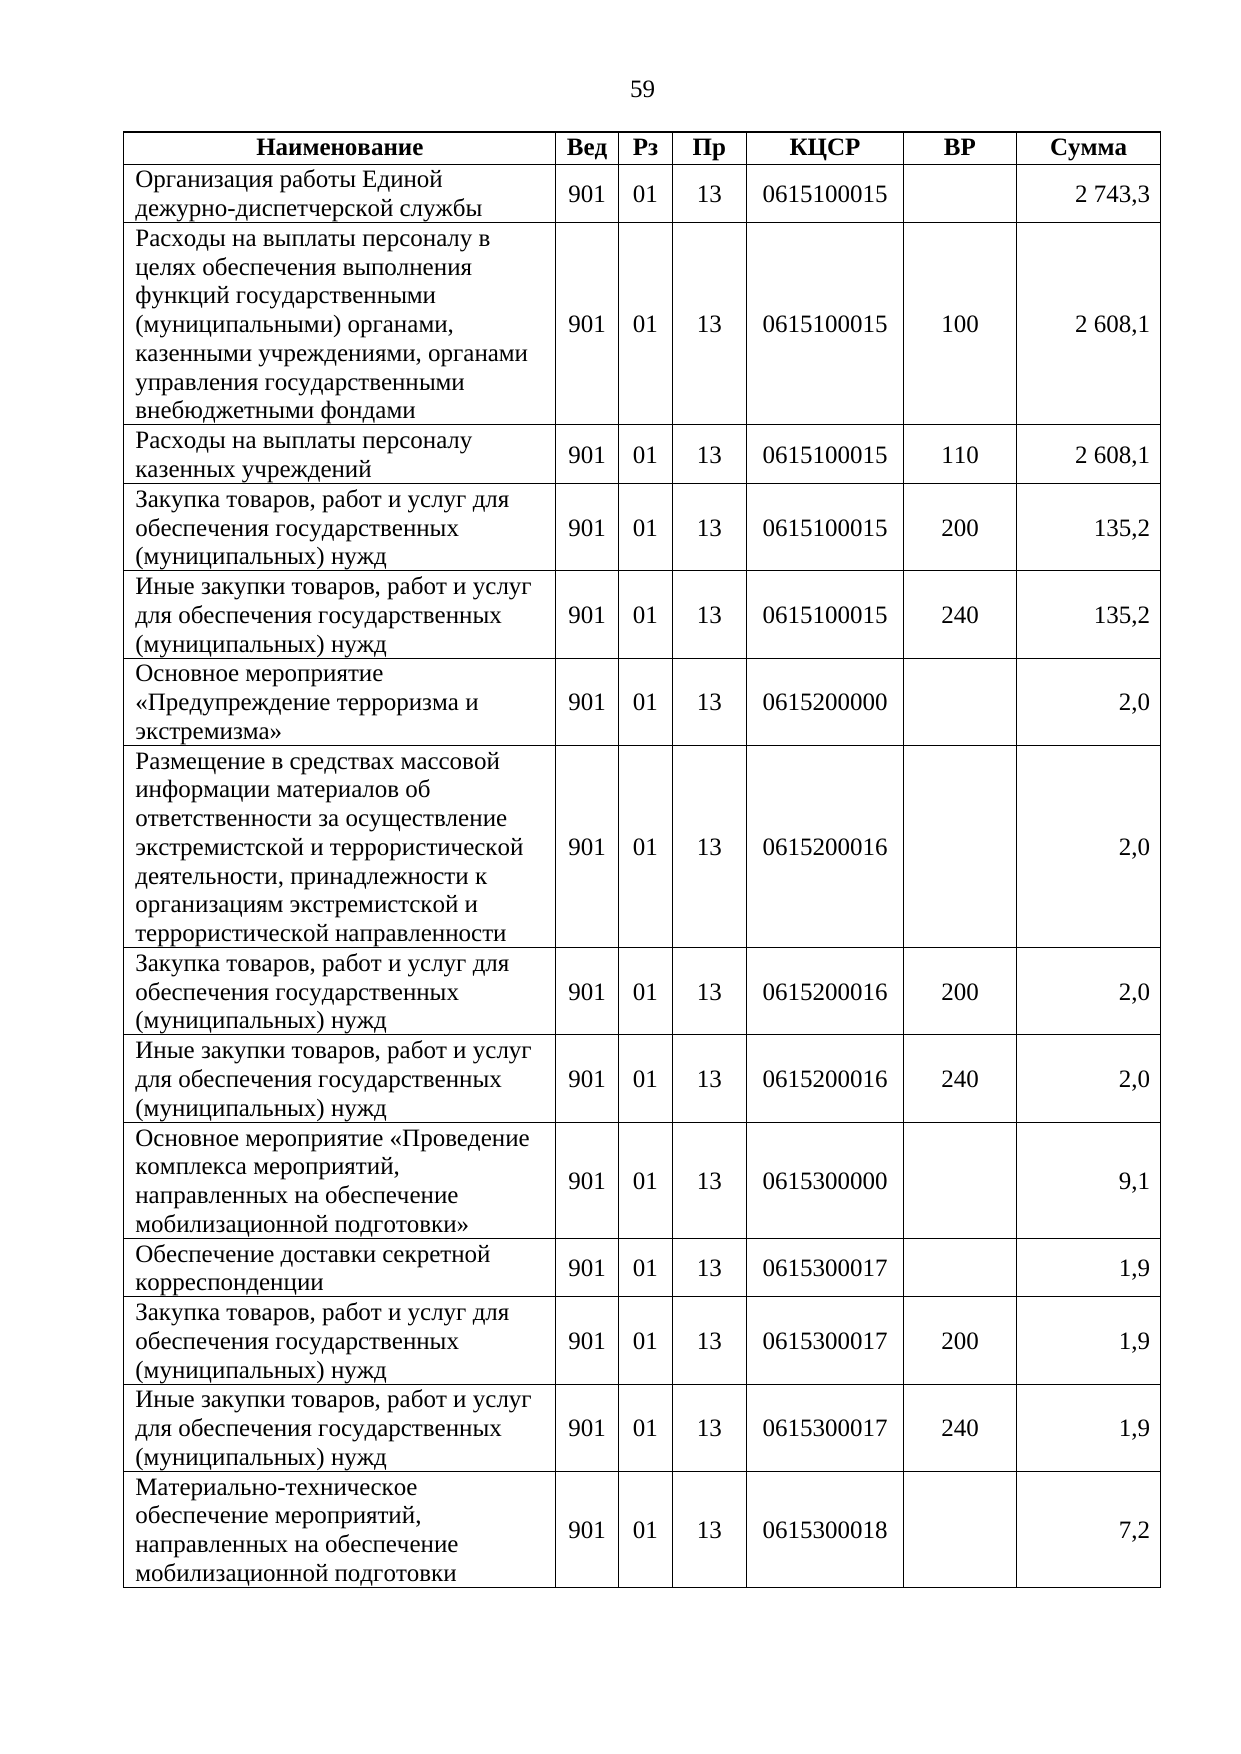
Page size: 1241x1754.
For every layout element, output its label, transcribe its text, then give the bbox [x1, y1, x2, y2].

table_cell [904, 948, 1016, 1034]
table_header Сумма [1017, 133, 1160, 163]
table_header Наименование [124, 133, 555, 163]
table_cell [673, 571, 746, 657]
table_header ВР [904, 133, 1016, 163]
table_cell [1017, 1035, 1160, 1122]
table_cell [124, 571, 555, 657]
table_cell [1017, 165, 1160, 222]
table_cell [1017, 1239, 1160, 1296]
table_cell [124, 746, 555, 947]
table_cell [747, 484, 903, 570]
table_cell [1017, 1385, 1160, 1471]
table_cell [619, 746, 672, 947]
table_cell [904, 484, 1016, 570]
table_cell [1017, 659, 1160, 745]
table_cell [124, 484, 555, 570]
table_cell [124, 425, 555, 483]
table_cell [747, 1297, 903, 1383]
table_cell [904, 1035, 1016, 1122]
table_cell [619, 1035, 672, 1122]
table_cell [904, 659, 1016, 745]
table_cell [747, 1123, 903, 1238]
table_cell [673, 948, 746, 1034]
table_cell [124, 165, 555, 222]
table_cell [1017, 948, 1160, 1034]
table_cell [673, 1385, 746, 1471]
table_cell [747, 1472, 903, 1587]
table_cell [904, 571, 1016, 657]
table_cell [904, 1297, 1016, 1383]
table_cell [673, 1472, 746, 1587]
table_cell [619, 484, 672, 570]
table_header Рз [619, 133, 672, 163]
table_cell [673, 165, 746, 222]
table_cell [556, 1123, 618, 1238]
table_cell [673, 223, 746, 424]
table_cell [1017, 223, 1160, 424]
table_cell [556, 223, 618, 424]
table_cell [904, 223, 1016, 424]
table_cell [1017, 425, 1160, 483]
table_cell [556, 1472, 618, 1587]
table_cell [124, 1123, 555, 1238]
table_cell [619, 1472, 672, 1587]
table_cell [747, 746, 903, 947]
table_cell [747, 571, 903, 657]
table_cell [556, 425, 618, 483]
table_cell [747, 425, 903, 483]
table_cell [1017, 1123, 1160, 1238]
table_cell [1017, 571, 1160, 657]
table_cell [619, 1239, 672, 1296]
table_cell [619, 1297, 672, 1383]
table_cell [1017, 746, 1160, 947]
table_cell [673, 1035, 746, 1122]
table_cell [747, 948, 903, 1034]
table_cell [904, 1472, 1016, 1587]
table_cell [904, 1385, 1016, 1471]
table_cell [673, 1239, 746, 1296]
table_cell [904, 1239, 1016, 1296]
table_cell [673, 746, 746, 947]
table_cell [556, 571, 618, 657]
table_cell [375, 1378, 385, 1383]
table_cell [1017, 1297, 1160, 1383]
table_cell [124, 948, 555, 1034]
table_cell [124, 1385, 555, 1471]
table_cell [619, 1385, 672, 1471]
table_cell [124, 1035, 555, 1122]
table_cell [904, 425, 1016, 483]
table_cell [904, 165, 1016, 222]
table_header Вед [556, 133, 618, 163]
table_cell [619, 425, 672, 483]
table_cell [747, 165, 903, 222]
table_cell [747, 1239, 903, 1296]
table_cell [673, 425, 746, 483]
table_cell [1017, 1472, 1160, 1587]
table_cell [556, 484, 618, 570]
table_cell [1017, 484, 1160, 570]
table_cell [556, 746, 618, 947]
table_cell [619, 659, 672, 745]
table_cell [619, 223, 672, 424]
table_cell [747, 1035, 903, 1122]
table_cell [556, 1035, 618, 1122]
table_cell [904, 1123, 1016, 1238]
table_header Пр [673, 133, 746, 163]
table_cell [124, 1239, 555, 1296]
table_header КЦСР [747, 133, 903, 163]
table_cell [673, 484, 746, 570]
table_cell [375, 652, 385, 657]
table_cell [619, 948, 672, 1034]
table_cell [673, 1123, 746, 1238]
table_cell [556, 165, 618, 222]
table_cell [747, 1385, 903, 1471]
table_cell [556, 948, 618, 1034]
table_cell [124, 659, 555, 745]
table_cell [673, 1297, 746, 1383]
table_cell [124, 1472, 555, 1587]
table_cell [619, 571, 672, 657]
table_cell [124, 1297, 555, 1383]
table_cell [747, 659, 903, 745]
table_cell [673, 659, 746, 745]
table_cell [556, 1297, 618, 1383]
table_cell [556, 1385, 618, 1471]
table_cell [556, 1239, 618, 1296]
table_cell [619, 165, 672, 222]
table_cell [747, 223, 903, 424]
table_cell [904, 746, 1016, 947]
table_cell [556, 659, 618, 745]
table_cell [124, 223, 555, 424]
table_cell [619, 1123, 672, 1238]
